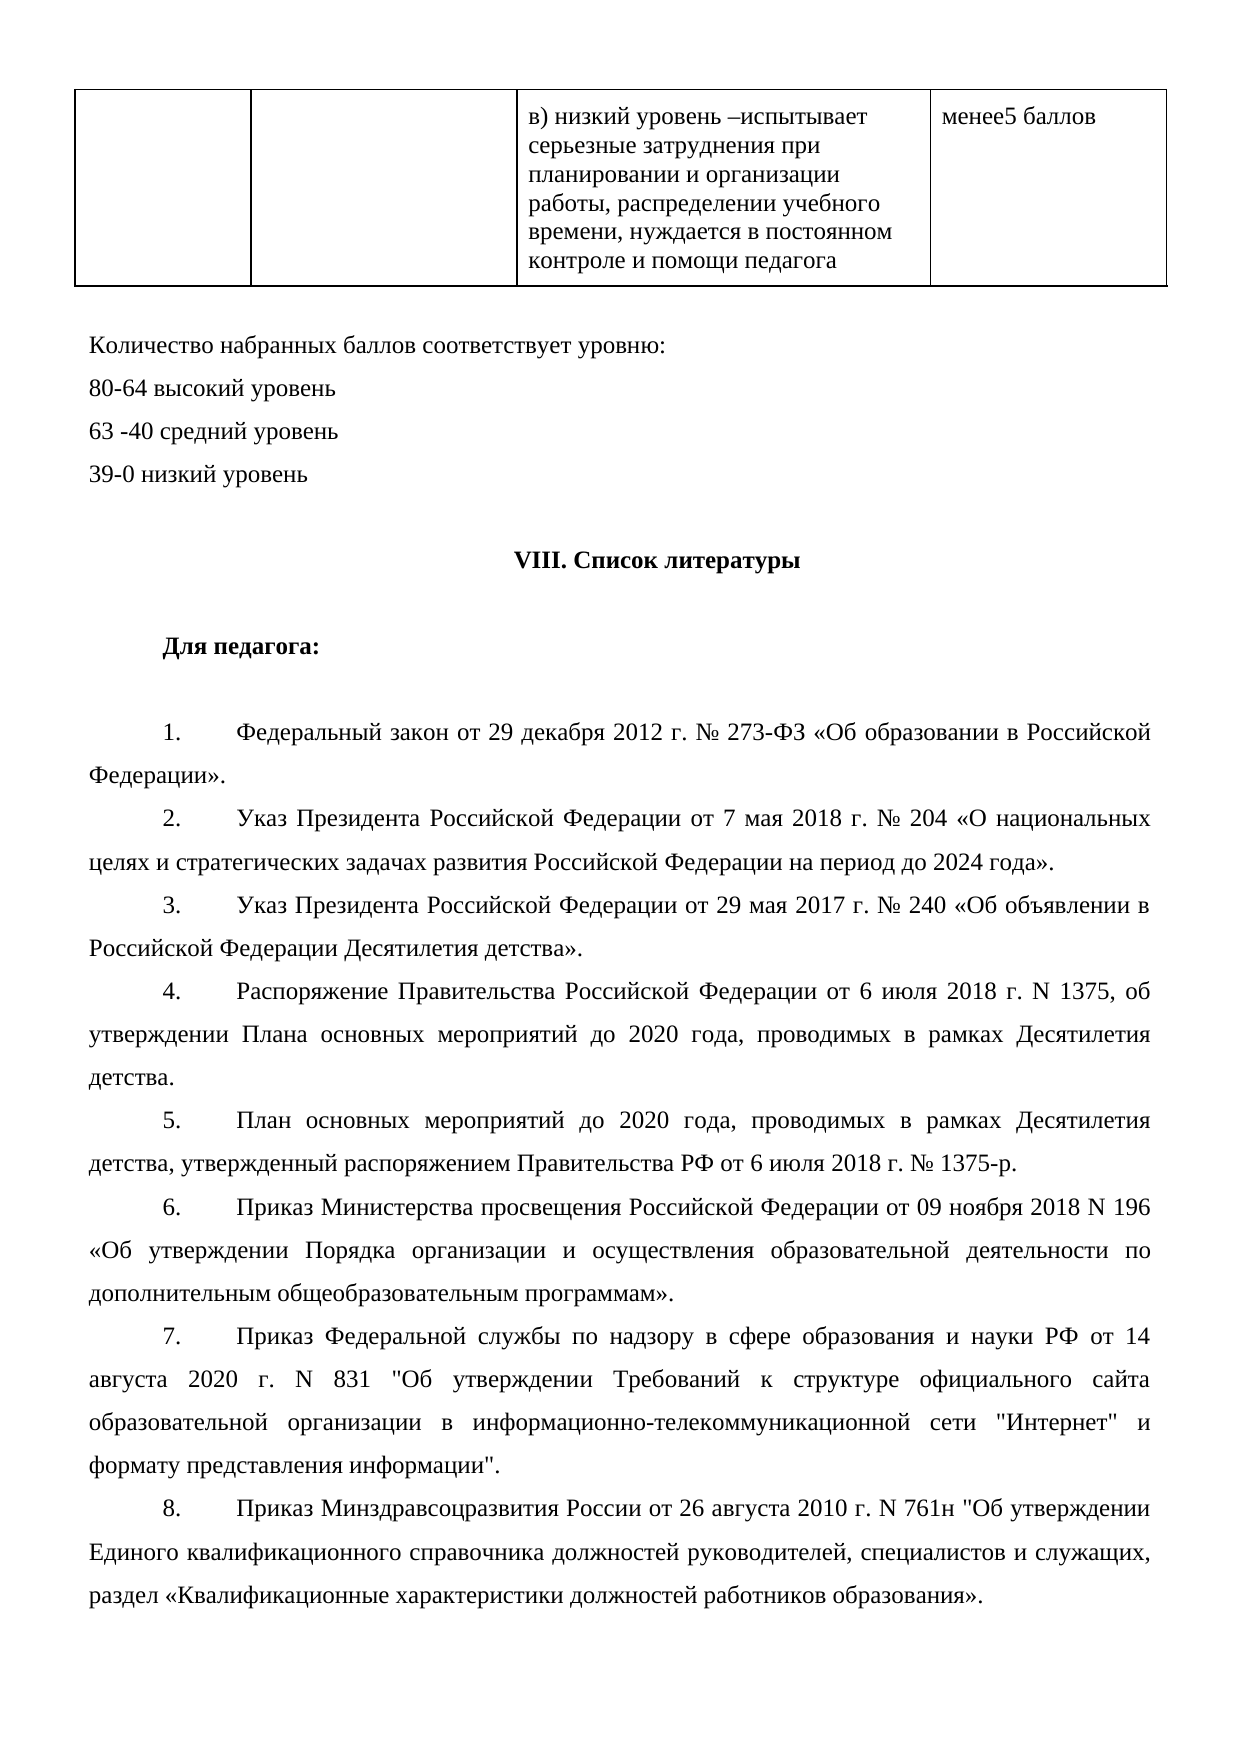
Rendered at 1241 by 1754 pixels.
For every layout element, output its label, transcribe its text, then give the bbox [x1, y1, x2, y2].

list Приказ Федеральной службы по надзору в сфере образования и науки РФ от 14 августа 2020 г. N 831 "Об утверждении Требований к структуре официального сайта образовательной организации в информационно-телекоммуникационной сети "Интернет" и формату представления информации". [89, 1321, 1152, 1479]
list Указ Президента Российской Федерации от 29 мая 2017 г. № 240 «Об объявлении в Российской Федерации Десятилетия детства». [89, 890, 1152, 962]
text VIII. Список литературы [89, 545, 1152, 573]
list Приказ Министерства просвещения Российской Федерации от 09 ноября 2018 N 196 «Об утверждении Порядка организации и осуществления образовательной деятельности по дополнительным общеобразовательным программам». [89, 1192, 1152, 1307]
table_cell в) низкий уровень –испытывает серьезные затруднения при планировании и организации работы, распределении учебного времени, нуждается в постоянном контроле и помощи педагога [518, 90, 930, 285]
table_cell менее5 баллов [931, 90, 1166, 285]
list Федеральный закон от 29 декабря 2012 г. № 273-ФЗ «Об образовании в Российской Федерации». [89, 717, 1152, 789]
list План основных мероприятий до 2020 года, проводимых в рамках Десятилетия детства, утвержденный распоряжением Правительства РФ от 6 июля 2018 г. № 1375-р. [89, 1105, 1152, 1177]
list Приказ Mинздравсоцразвития России от 26 августа 2010 г. N 761н "Об утверждении Единого квалификационного справочника должностей руководителей, специалистов и служащих, раздел «Квалификационные характеристики должностей работников образования». [89, 1493, 1152, 1608]
text Количество набранных баллов соответствует уровню: 80-64 высокий уровень 63 -40 средний уровень 39-0 низкий уровень [89, 287, 1152, 488]
text Для педагога: [89, 631, 1152, 660]
list Указ Президента Российской Федерации от 7 мая 2018 г. № 204 «О национальных целях и стратегических задачах развития Российской Федерации на период до 2024 года». [89, 803, 1152, 875]
list Распоряжение Правительства Российской Федерации от 6 июля 2018 г. N 1375, об утверждении Плана основных мероприятий до 2020 года, проводимых в рамках Десятилетия детства. [89, 976, 1152, 1091]
